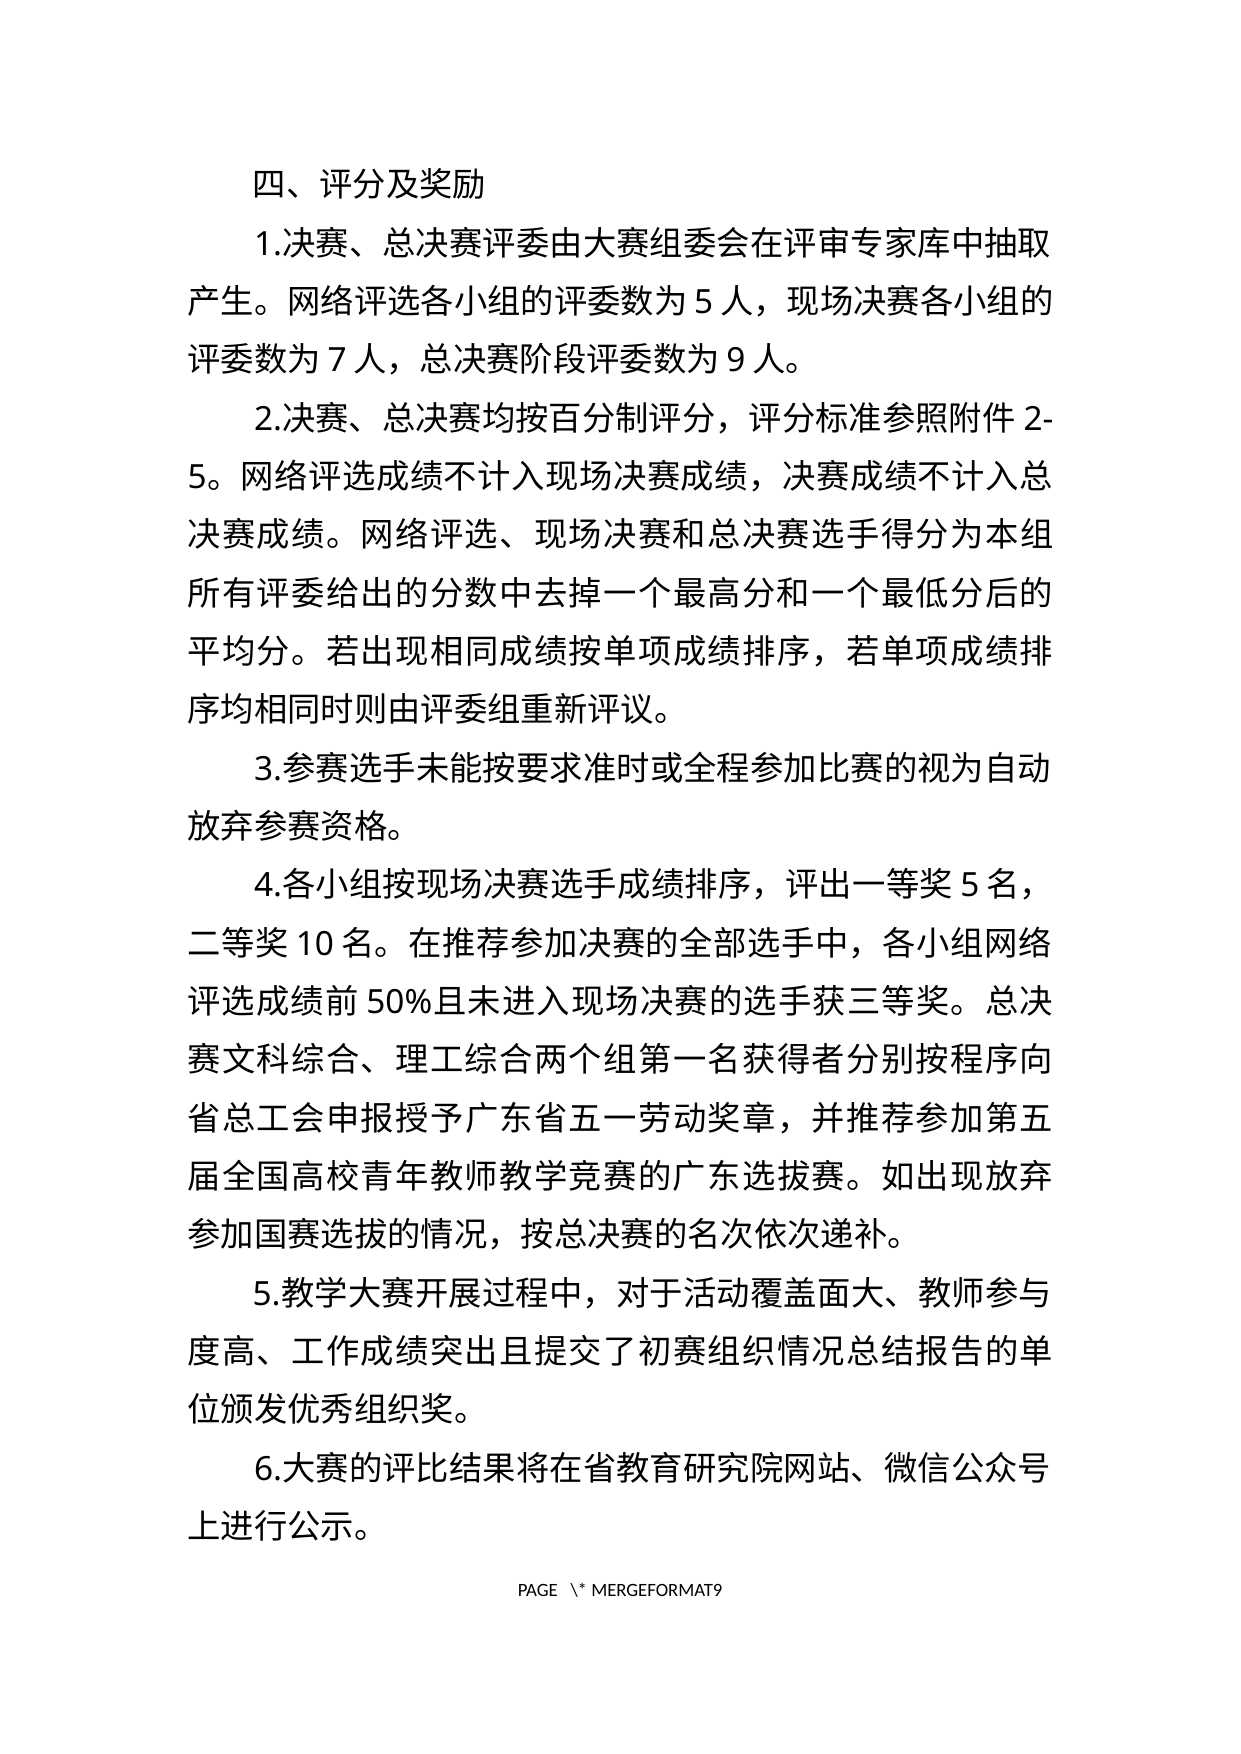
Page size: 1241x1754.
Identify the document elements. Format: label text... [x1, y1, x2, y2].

text 1.决赛、总决赛评委由大赛组委会在评审专家库中抽取产生。网络评选各小组的评委数为5人，现场决赛各小组的评委数为7人，总决赛阶段评委数为9人。 [187, 208, 1053, 383]
text 3.参赛选手未能按要求准时或全程参加比赛的视为自动放弃参赛资格。 [187, 733, 1053, 850]
text 4.各小组按现场决赛选手成绩排序，评出一等奖5名，二等奖10名。在推荐参加决赛的全部选手中，各小组网络评选成绩前50%且未进入现场决赛的选手获三等奖。总决赛文科综合、理工综合两个组第一名获得者分别按程序向省总工会申报授予广东省五一劳动奖章，并推荐参加第五届全国高校青年教师教学竞赛的广东选拔赛。如出现放弃参加国赛选拔的情况，按总决赛的名次依次递补。 [187, 850, 1053, 1258]
text 2.决赛、总决赛均按百分制评分，评分标准参照附件2-5。网络评选成绩不计入现场决赛成绩，决赛成绩不计入总决赛成绩。网络评选、现场决赛和总决赛选手得分为本组所有评委给出的分数中去掉一个最高分和一个最低分后的平均分。若出现相同成绩按单项成绩排序，若单项成绩排序均相同时则由评委组重新评议。 [187, 383, 1053, 733]
text 5.教学大赛开展过程中，对于活动覆盖面大、教师参与度高、工作成绩突出且提交了初赛组织情况总结报告的单位颁发优秀组织奖。 [187, 1258, 1053, 1433]
text 四、评分及奖励 [187, 150, 1053, 208]
text 6.大赛的评比结果将在省教育研究院网站、微信公众号上进行公示。 [187, 1433, 1053, 1550]
